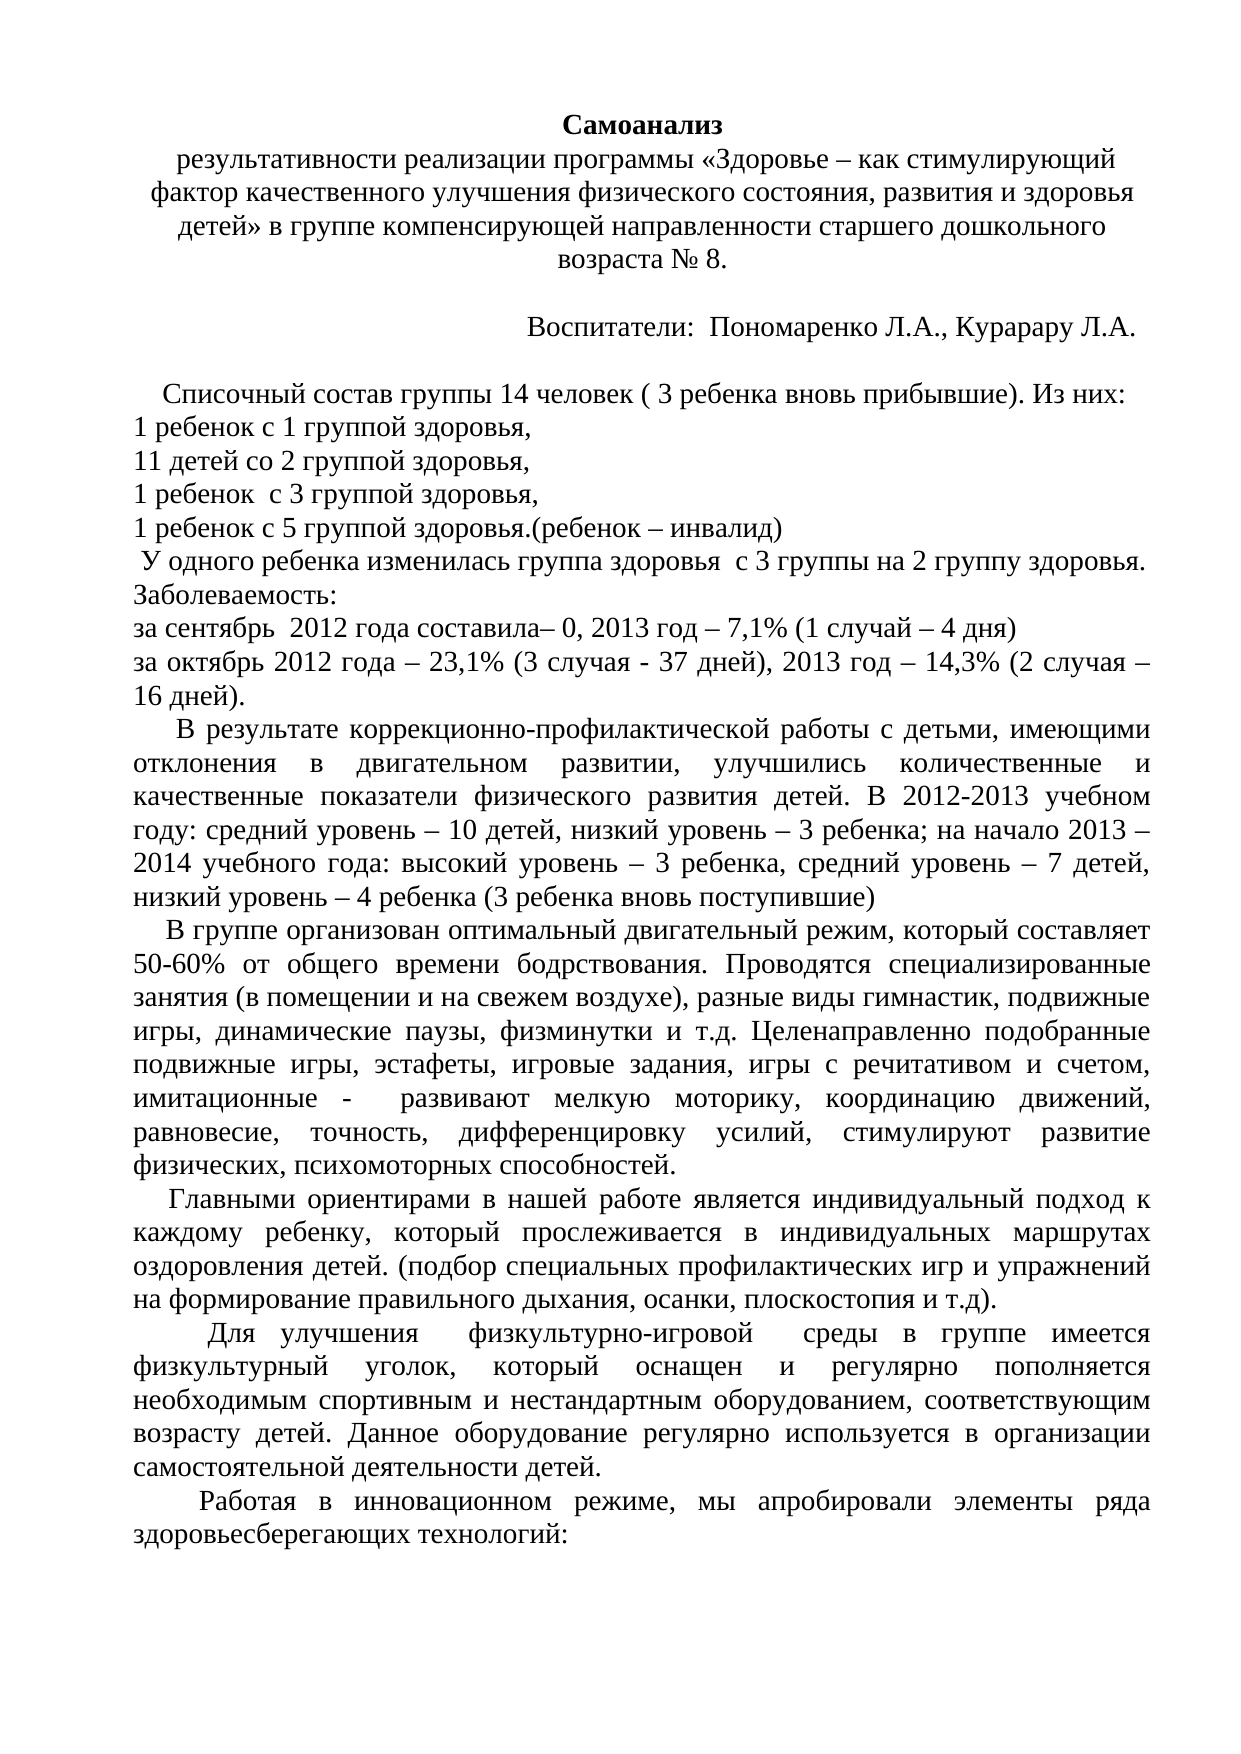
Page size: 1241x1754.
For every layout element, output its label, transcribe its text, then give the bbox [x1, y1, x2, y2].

text У одного ребенка изменилась группа здоровья с 3 группы на 2 группу здоровья. [133, 543, 1152, 577]
text 1 ребенок с 1 группой здоровья, [133, 409, 1152, 443]
text В результате коррекционно-профилактической работы с детьми, имеющими отклонения в двигательном развитии, улучшились количественные и качественные показатели физического развития детей. В 2012-2013 учебном году: средний уровень – 10 детей, низкий уровень – 3 ребенка; на начало 2013 – 2014 учебного года: высокий уровень – 3 ребенка, средний уровень – 7 детей, низкий уровень – 4 ребенка (3 ребенка вновь поступившие) [133, 711, 1152, 912]
text 1 ребенок с 3 группой здоровья, [133, 476, 1152, 510]
text Списочный состав группы 14 человек ( 3 ребенка вновь прибывшие). Из них: [133, 376, 1152, 409]
text Главными ориентирами в нашей работе является индивидуальный подход к каждому ребенку, который прослеживается в индивидуальных маршрутах оздоровления детей. (подбор специальных профилактических игр и упражнений на формирование правильного дыхания, осанки, плоскостопия и т.д). [133, 1181, 1152, 1315]
text В группе организован оптимальный двигательный режим, который составляет 50-60% от общего времени бодрствования. Проводятся специализированные занятия (в помещении и на свежем воздухе), разные виды гимнастик, подвижные игры, динамические паузы, физминутки и т.д. Целенаправленно подобранные подвижные игры, эстафеты, игровые задания, игры с речитативом и счетом, имитационные - развивают мелкую моторику, координацию движений, равновесие, точность, дифференцировку усилий, стимулируют развитие физических, психомоторных способностей. [133, 912, 1152, 1181]
text 11 детей со 2 группой здоровья, [133, 443, 1152, 476]
text Для улучшения физкультурно-игровой среды в группе имеется физкультурный уголок, который оснащен и регулярно пополняется необходимым спортивным и нестандартным оборудованием, соответствующим возрасту детей. Данное оборудование регулярно используется в организации самостоятельной деятельности детей. [133, 1315, 1152, 1483]
text 1 ребенок с 5 группой здоровья.(ребенок – инвалид) [133, 510, 1152, 543]
text за сентябрь 2012 года составила– 0, 2013 год – 7,1% (1 случай – 4 дня) [133, 611, 1152, 644]
text результативности реализации программы «Здоровье – как стимулирующий фактор качественного улучшения физического состояния, развития и здоровья детей» в группе компенсирующей направленности старшего дошкольного возраста № 8. [133, 141, 1152, 275]
text за октябрь 2012 года – 23,1% (3 случая - 37 дней), 2013 год – 14,3% (2 случая – 16 дней). [133, 644, 1152, 711]
text Заболеваемость: [133, 577, 1152, 611]
text Воспитатели: Пономаренко Л.А., Курарару Л.А. [133, 309, 1152, 342]
text Работая в инновационном режиме, мы апробировали элементы ряда здоровьесберегающих технологий: [133, 1483, 1152, 1550]
text Самоанализ [133, 107, 1152, 141]
